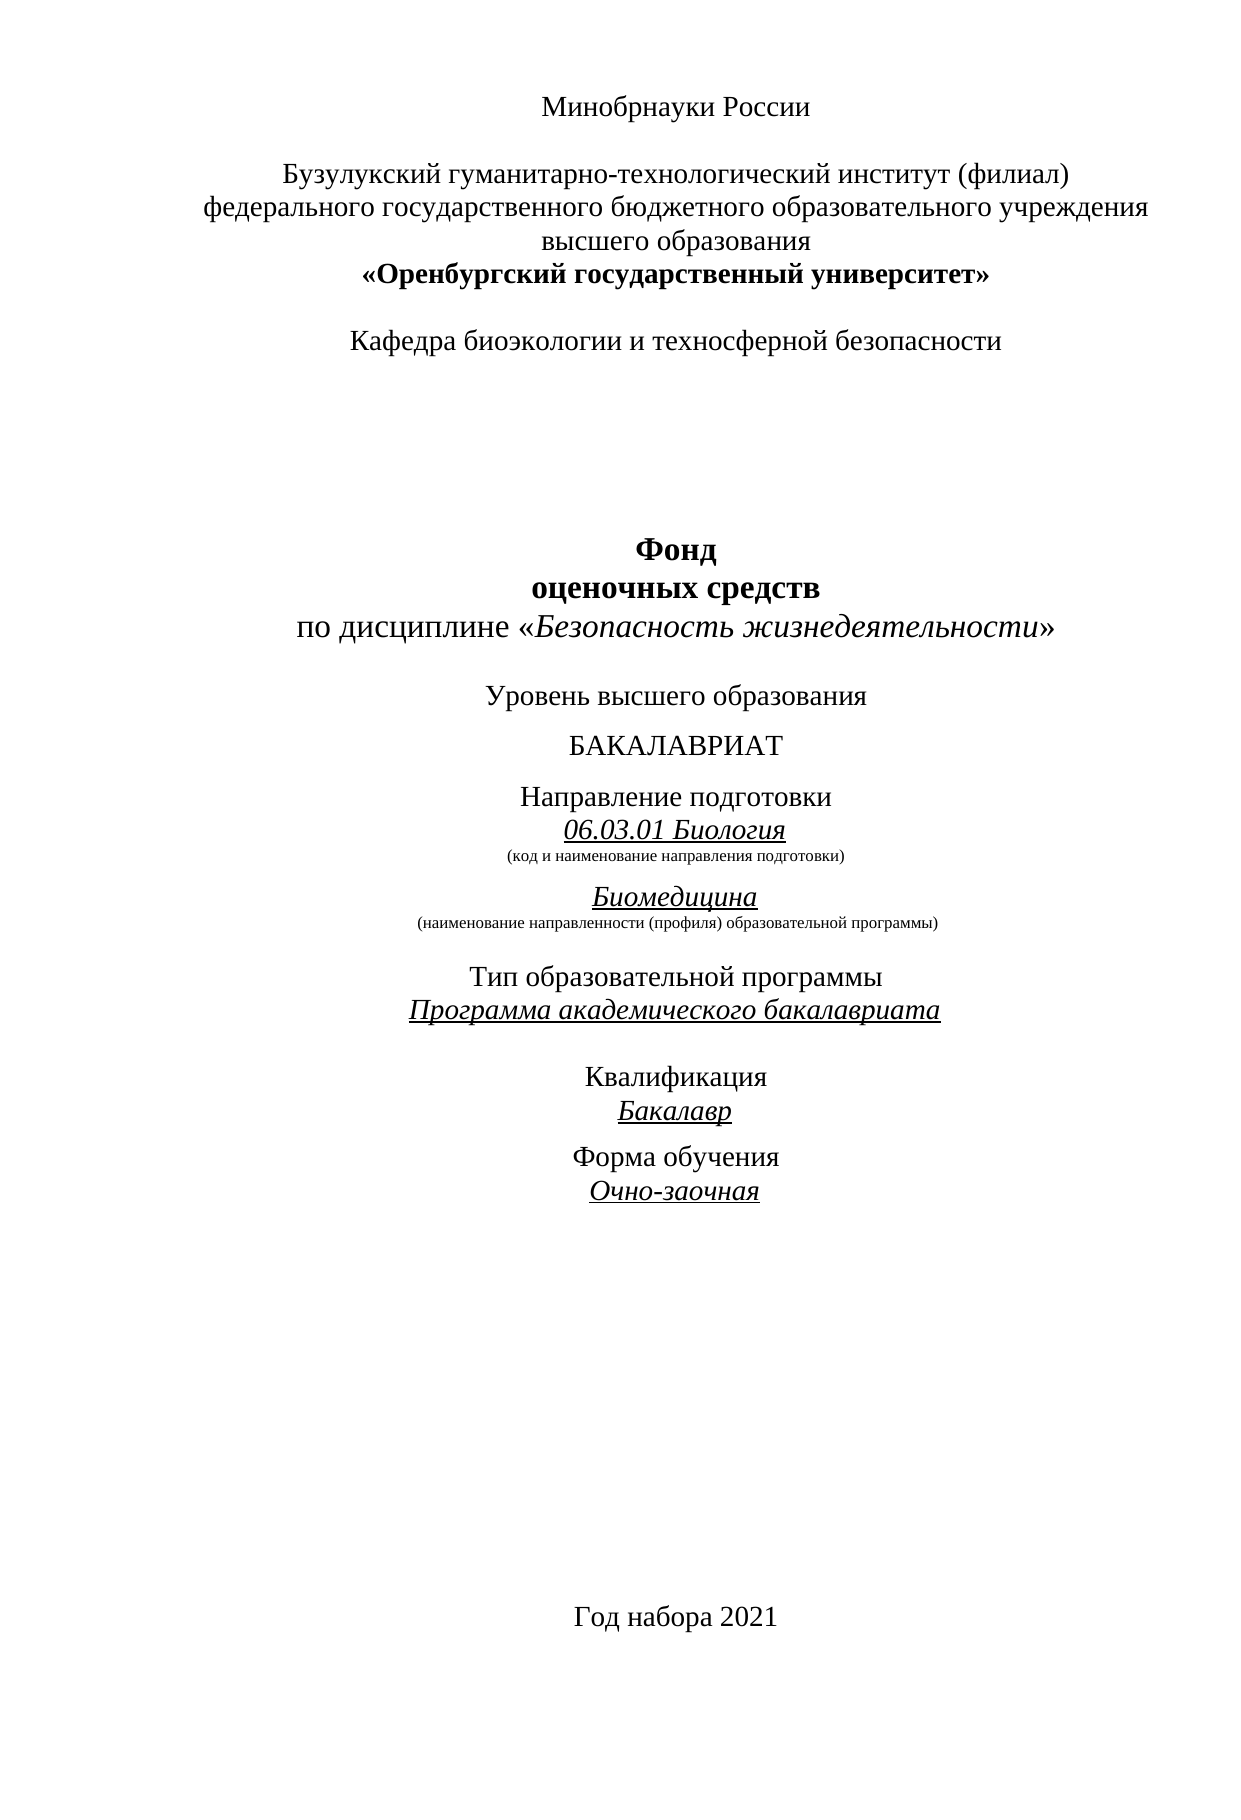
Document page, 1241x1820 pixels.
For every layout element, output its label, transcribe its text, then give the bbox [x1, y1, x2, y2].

text Квалификация [170, 1059, 1182, 1093]
text Фонд [170, 529, 1182, 568]
text Уровень высшего образования [170, 678, 1182, 712]
text Форма обучения [170, 1139, 1182, 1173]
text Направление подготовки [170, 779, 1182, 812]
text БАКАЛАВРИАТ [170, 728, 1182, 762]
text федерального государственного бюджетного образовательного учреждения [170, 189, 1182, 223]
text Тип образовательной программы [170, 959, 1182, 992]
text Минобрнауки России [170, 89, 1182, 122]
text Очно-заочная [170, 1173, 1182, 1206]
text Биомедицина [170, 879, 1182, 913]
text 06.03.01 Биология [170, 812, 1182, 846]
text «Оренбургский государственный университет» [170, 256, 1182, 290]
text (наименование направленности (профиля) образовательной программы) [170, 913, 1182, 946]
text по дисциплине «Безопасность жизнедеятельности» [170, 606, 1182, 644]
text Год набора 2021 [170, 1599, 1182, 1633]
text (код и наименование направления подготовки) [170, 846, 1182, 879]
text Бакалавр [170, 1093, 1182, 1127]
text высшего образования [170, 223, 1182, 256]
text Бузулукский гуманитарно-технологический институт (филиал) [170, 156, 1182, 189]
text оценочных средств [170, 568, 1182, 606]
text Программа академического бакалавриата [170, 992, 1182, 1026]
text Кафедра биоэкологии и техносферной безопасности [170, 323, 1182, 357]
